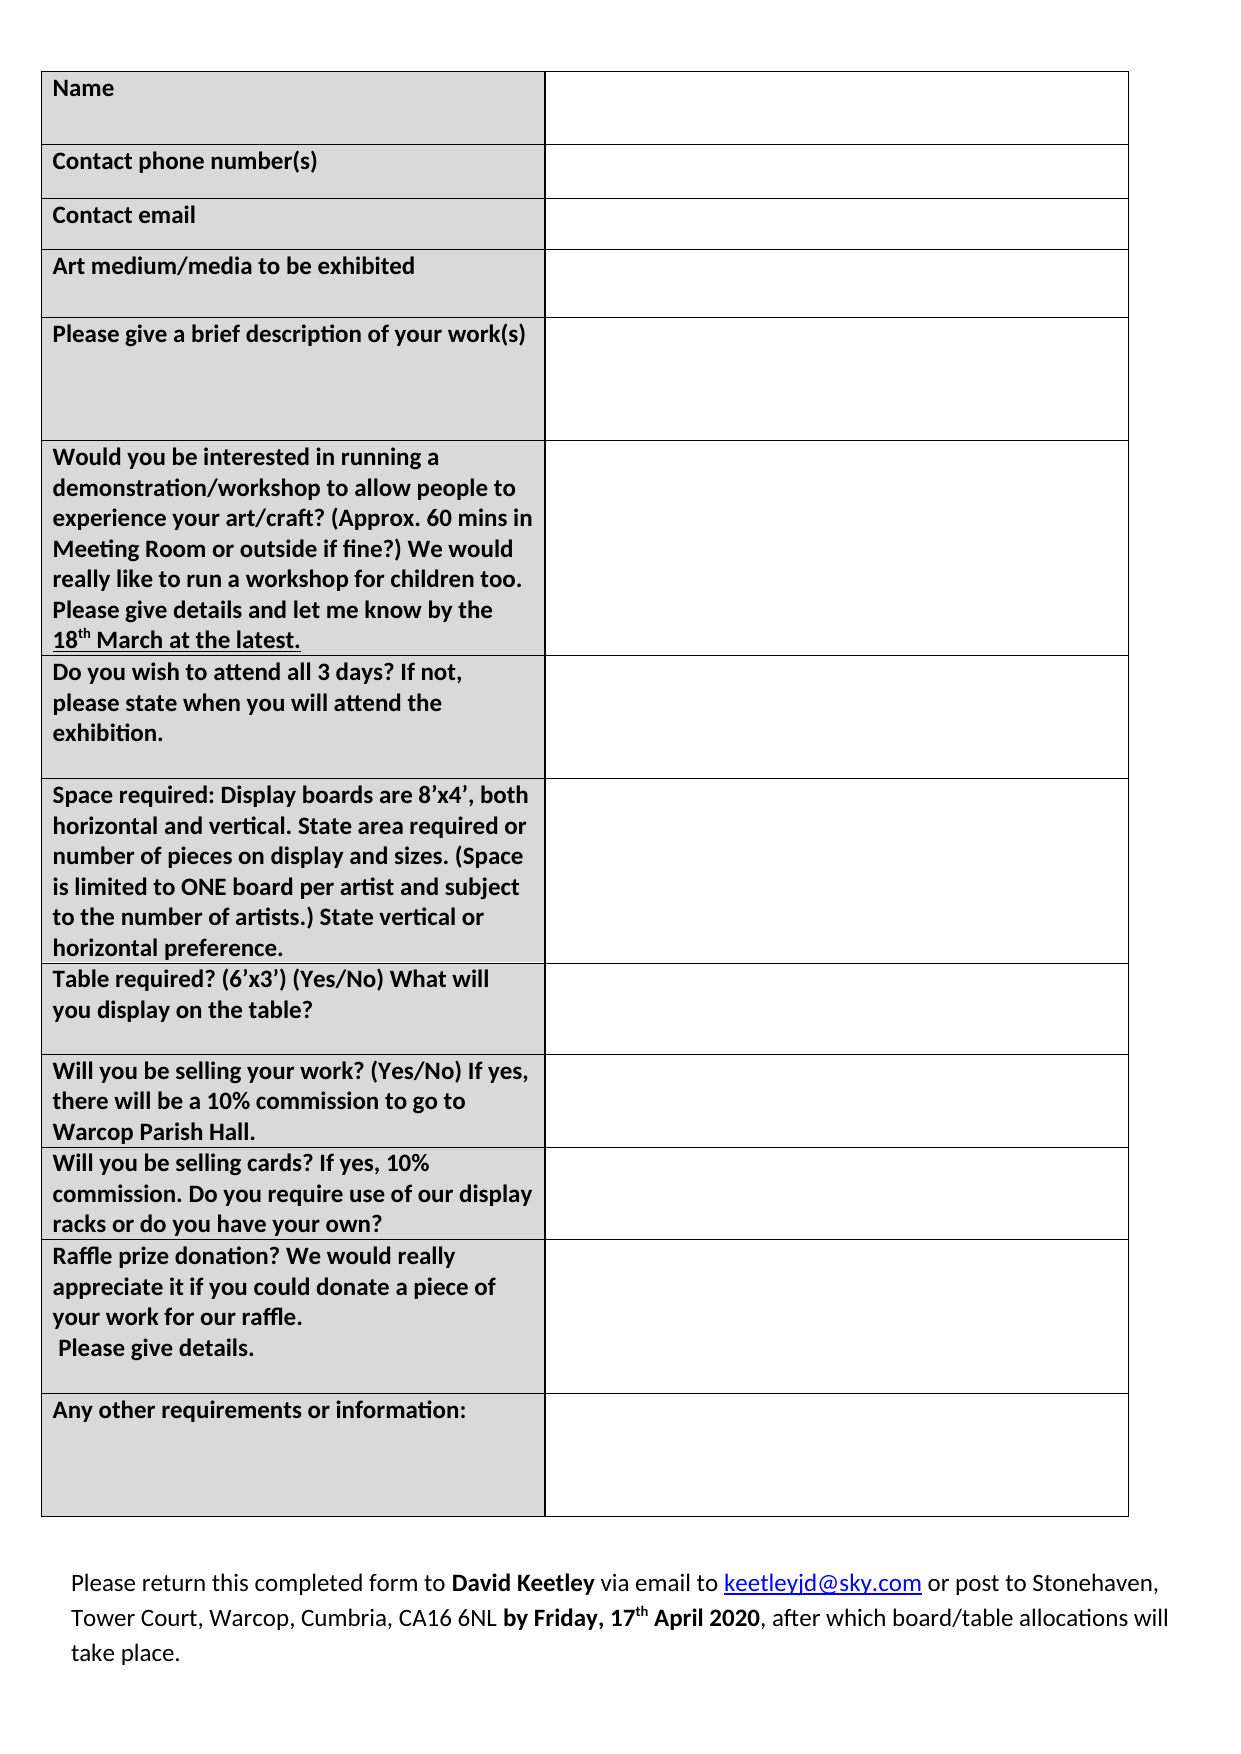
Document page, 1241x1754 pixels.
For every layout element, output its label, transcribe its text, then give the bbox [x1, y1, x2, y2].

table_cell Table required? (6’x3’) (Yes/No) What will you display on the table? [42, 964, 544, 1054]
table_cell [546, 199, 1128, 249]
table_cell [546, 441, 1128, 655]
table_cell [546, 1055, 1128, 1147]
table_cell Please give a brief description of your work(s) [42, 318, 544, 440]
table_cell [546, 250, 1128, 317]
table_cell [546, 1394, 1128, 1516]
table_cell [546, 318, 1128, 440]
table_cell Art medium/media to be exhibited [42, 250, 544, 317]
table_cell [546, 145, 1128, 198]
table_cell [546, 1240, 1128, 1393]
table_cell Contact email [42, 199, 544, 249]
table_cell Space required: Display boards are 8’x4’, both horizontal and vertical. State area required or number of pieces on display and sizes. (Space is limited to ONE board per artist and subject to the number of artists.) State vertical or horizontal preference. [42, 779, 544, 962]
table_cell Will you be selling cards? If yes, 10% commission. Do you require use of our display racks or do you have your own? [42, 1148, 544, 1239]
table_cell Contact phone number(s) [42, 145, 544, 198]
table_header [546, 72, 1128, 144]
table_cell [546, 779, 1128, 962]
table_cell Any other requirements or information: [42, 1394, 544, 1516]
table_cell Do you wish to attend all 3 days? If not, please state when you will attend the exhibition. [42, 656, 544, 778]
table_header Name [42, 72, 544, 144]
table_cell Raffle prize donation? We would really appreciate it if you could donate a piece of your work for our raffle. Please give details. [42, 1240, 544, 1393]
table_cell [546, 1148, 1128, 1239]
table_cell Will you be selling your work? (Yes/No) If yes, there will be a 10% commission to go to Warcop Parish Hall. [42, 1055, 544, 1147]
table_cell [546, 964, 1128, 1054]
table_cell Would you be interested in running a demonstration/workshop to allow people to experience your art/craft? (Approx. 60 mins in Meeting Room or outside if fine?) We would really like to run a workshop for children too. Please give details and let me know by the 18th March at the latest. [42, 441, 544, 655]
text Please return this completed form to David Keetley via email to keetleyjd@sky.com or post to Stonehaven, Tower Court, Warcop, Cumbria, CA16 6NL by Friday, 17th April 2020, after which board/table allocations will take place. [71, 1567, 1169, 1667]
table_cell [546, 656, 1128, 778]
